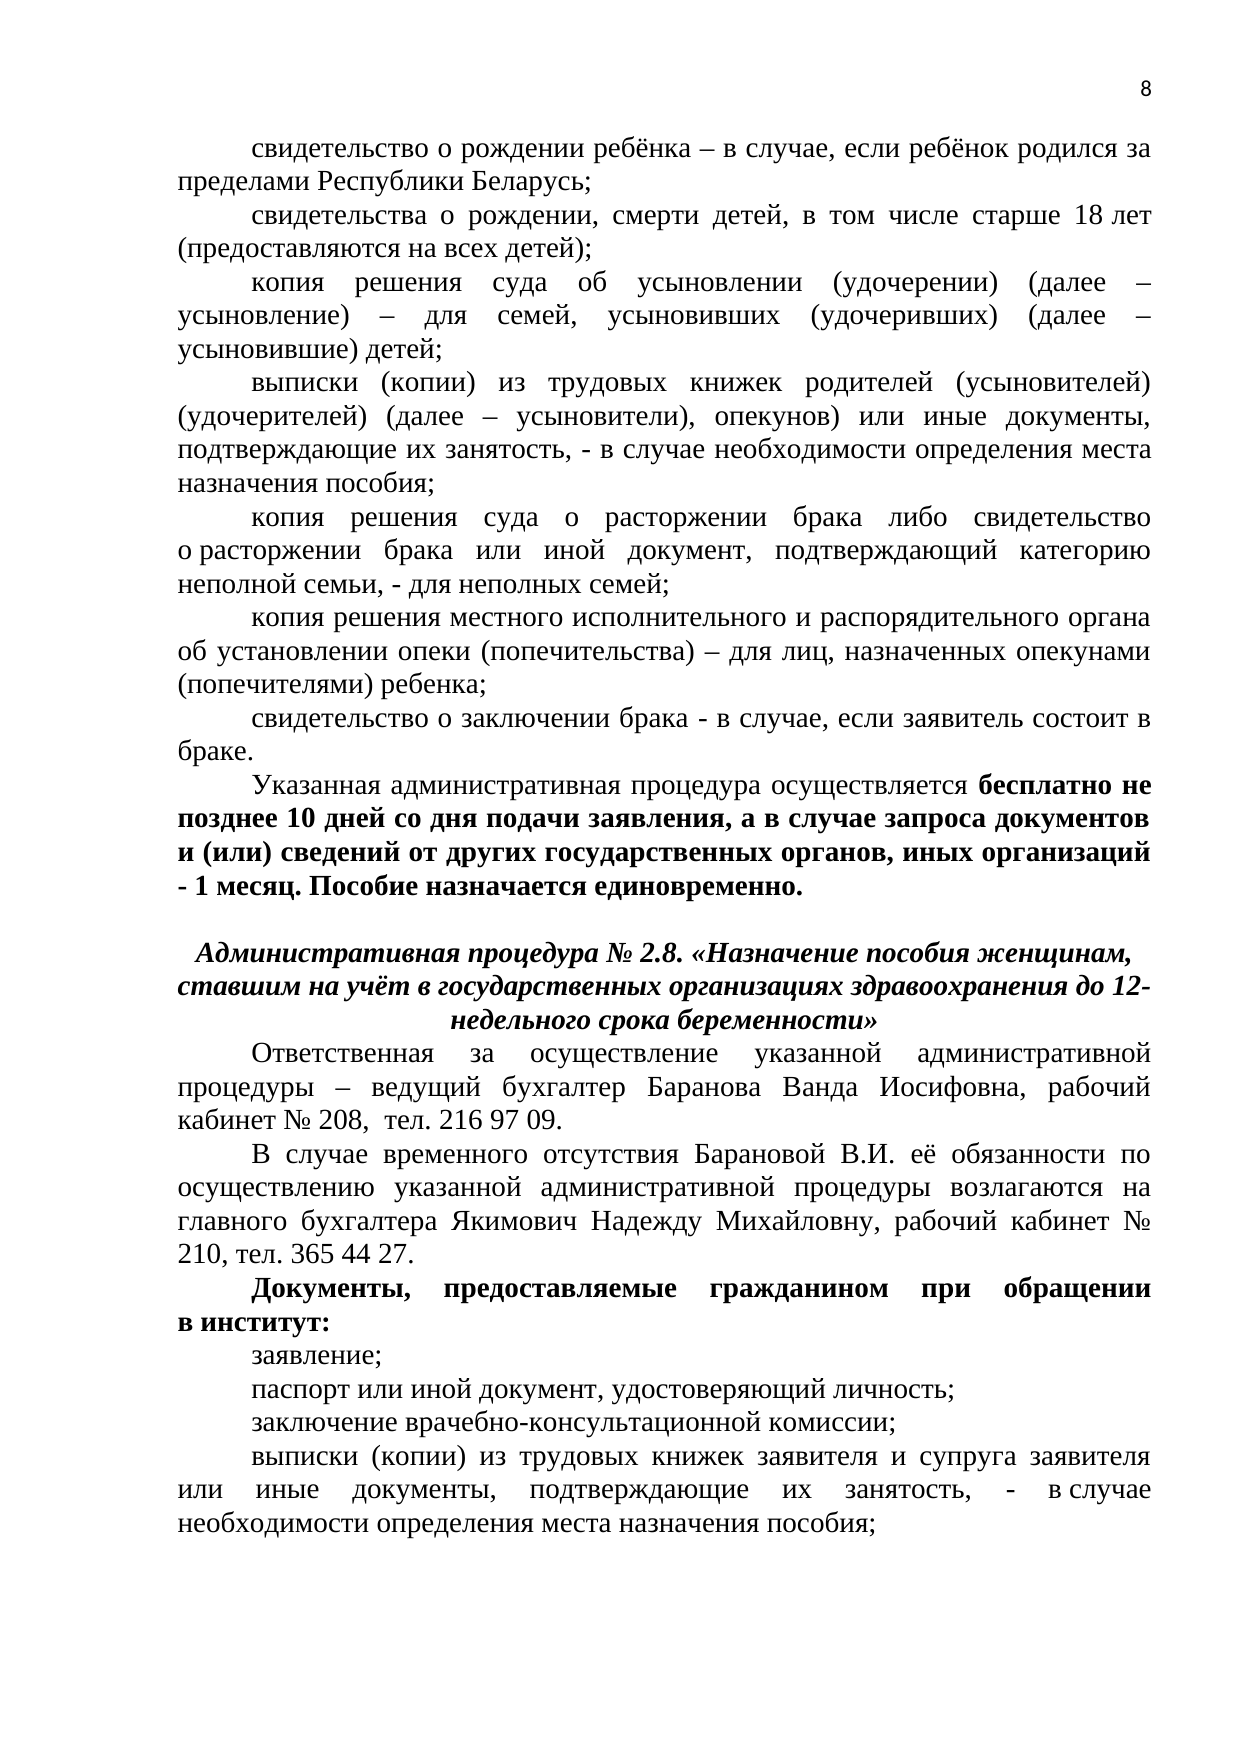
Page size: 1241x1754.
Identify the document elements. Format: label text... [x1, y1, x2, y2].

text Ответственная за осуществление указанной административной процедуры – ведущий бухгалтер Баранова Ванда Иосифовна, рабочий кабинет № 208, тел. 216 97 09. [177, 1035, 1152, 1136]
text В случае временного отсутствия Барановой В.И. её обязанности по осуществлению указанной административной процедуры возлагаются на главного бухгалтера Якимович Надежду Михайловну, рабочий кабинет № 210, тел. 365 44 27. [177, 1136, 1152, 1270]
text заявление; [177, 1337, 1152, 1371]
text свидетельство о заключении брака - в случае, если заявитель состоит в браке. [177, 700, 1152, 767]
text свидетельство о рождении ребёнка – в случае, если ребёнок родился за пределами Республики Беларусь; [177, 130, 1152, 197]
text выписки (копии) из трудовых книжек родителей (усыновителей) (удочерителей) (далее – усыновители), опекунов) или иные документы, подтверждающие их занятость, - в случае необходимости определения места назначения пособия; [177, 364, 1152, 499]
text копия решения местного исполнительного и распорядительного органа об установлении опеки (попечительства) – для лиц, назначенных опекунами (попечителями) ребенка; [177, 599, 1152, 700]
text паспорт или иной документ, удостоверяющий личность; [177, 1371, 1152, 1404]
text Указанная административная процедура осуществляется бесплатно не позднее 10 дней со дня подачи заявления, а в случае запроса документов и (или) сведений от других государственных органов, иных организаций - 1 месяц. Пособие назначается единовременно. [177, 767, 1152, 901]
text выписки (копии) из трудовых книжек заявителя и супруга заявителя или иные документы, подтверждающие их занятость, - в случае необходимости определения места назначения пособия; [177, 1438, 1152, 1538]
text Документы, предоставляемые гражданином при обращении в институт: [177, 1270, 1152, 1337]
text копия решения суда об усыновлении (удочерении) (далее – усыновление) – для семей, усыновивших (удочеривших) (далее – усыновившие) детей; [177, 264, 1152, 364]
text копия решения суда о расторжении брака либо свидетельство о расторжении брака или иной документ, подтверждающий категорию неполной семьи, - для неполных семей; [177, 499, 1152, 599]
text Административная процедура № 2.8. «Назначение пособия женщинам, ставшим на учёт в государственных организациях здравоохранения до 12-недельного срока беременности» [177, 935, 1152, 1035]
text свидетельства о рождении, смерти детей, в том числе старше 18 лет (предоставляются на всех детей); [177, 197, 1152, 264]
text заключение врачебно-консультационной комиссии; [177, 1404, 1152, 1438]
